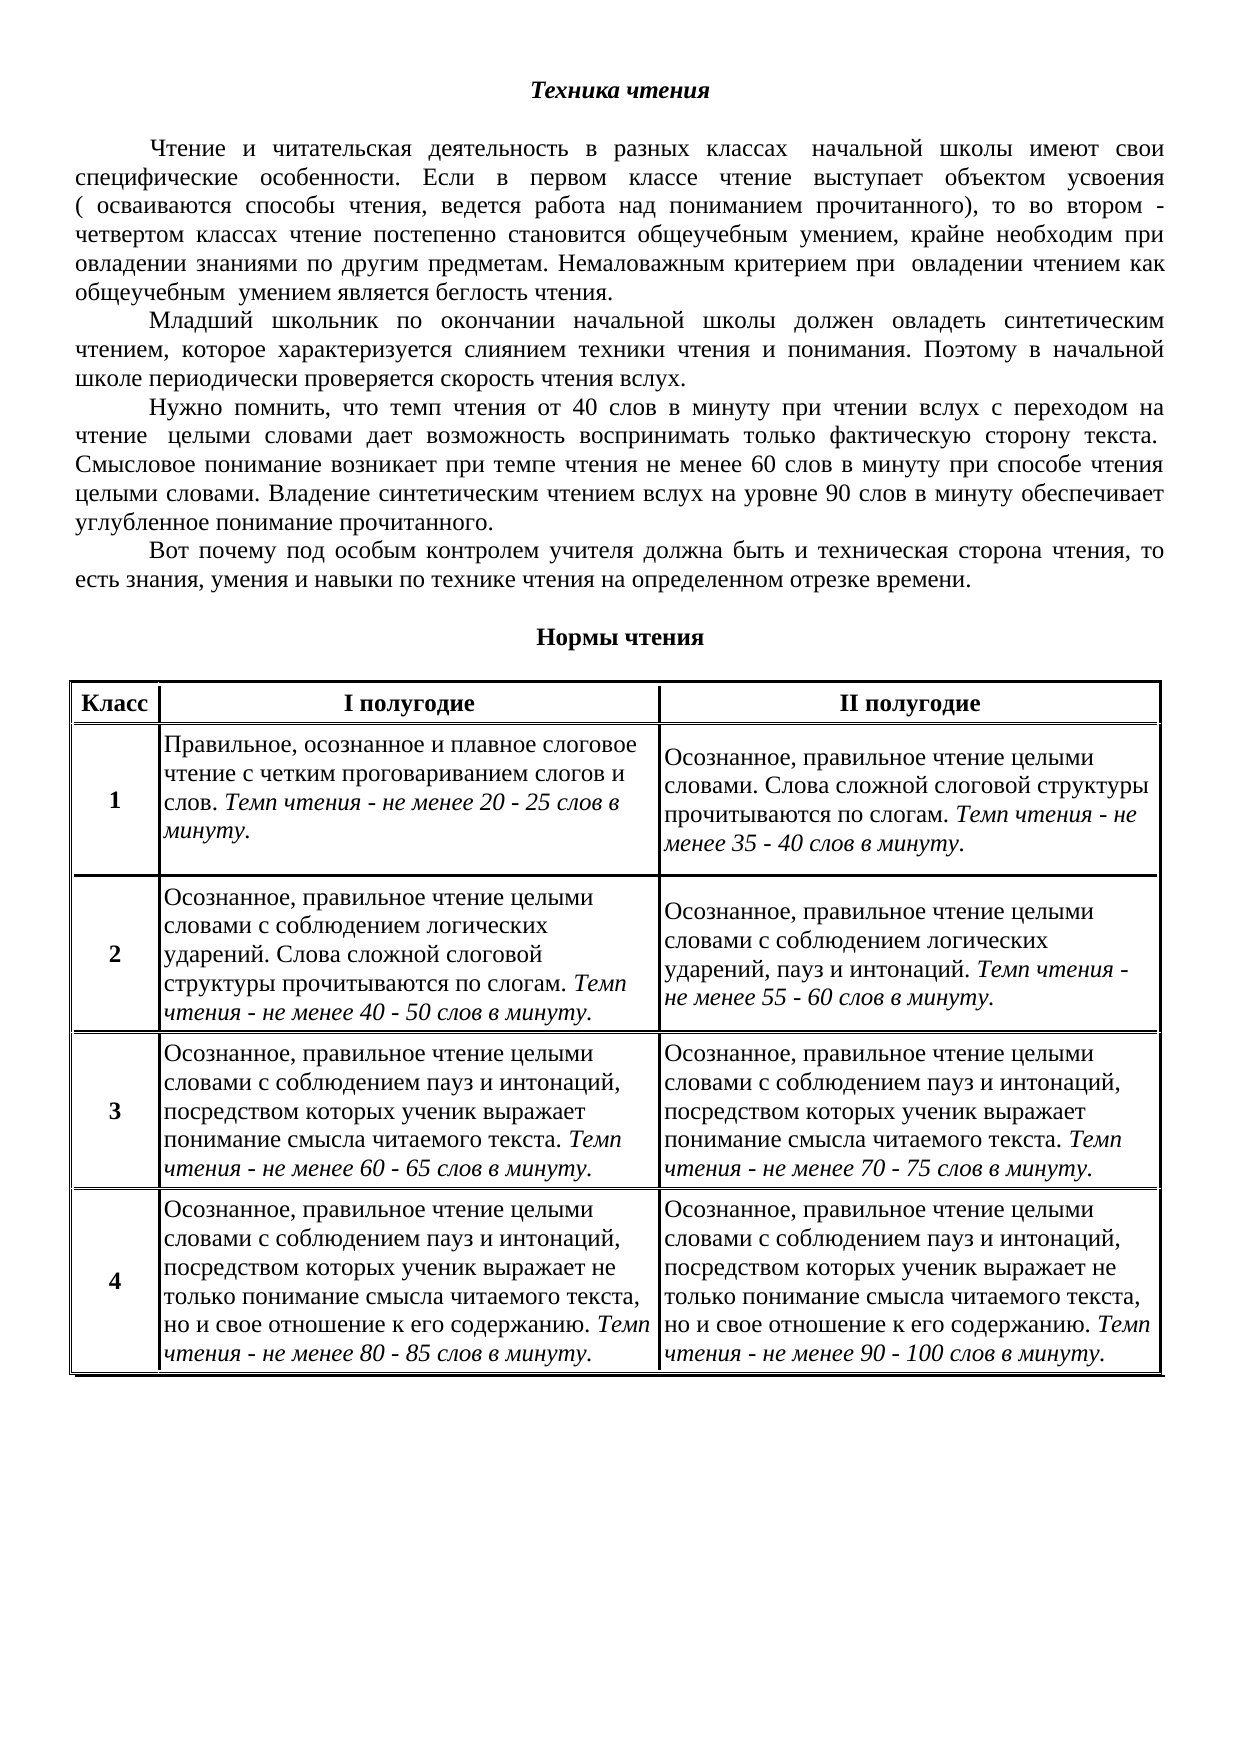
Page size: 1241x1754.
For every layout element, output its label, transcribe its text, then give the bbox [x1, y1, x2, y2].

table_cell 2 [72, 874, 158, 1030]
table_header I полугодие [159, 683, 659, 721]
table_cell Осознанное, правильное чтение целыми словами. Слова сложной слоговой структуры прочитываются по слогам. Темп чтения - не менее 35 - 40 слов в минуту. [661, 721, 1160, 874]
text Вот почему под особым контролем учителя должна быть и техническая сторона чтения, то есть знания, умения и навыки по технике чтения на определенном отрезке времени. [75, 535, 1165, 593]
table_cell Осознанное, правильное чтение целыми словами с соблюдением пауз и интонаций, посредством которых ученик выражает понимание смысла читаемого текста. Темп чтения - не менее 60 - 65 слов в минуту. [161, 1034, 658, 1187]
table_header Класс [72, 682, 159, 721]
table_cell 4 [70, 1187, 159, 1372]
text Нормы чтения [75, 622, 1165, 651]
table_cell Осознанное, правильное чтение целыми словами с соблюдением логических ударений. Слова сложной слоговой структуры прочитываются по слогам. Темп чтения - не менее 40 - 50 слов в минуту. [161, 877, 658, 1030]
text Нужно помнить, что темп чтения от 40 слов в минуту при чтении вслух с переходом на чтение целыми словами дает возможность воспринимать только фактическую сторону текста. Смысловое понимание возникает при темпе чтения не менее 60 слов в минуту при способе чтения целыми словами. Владение синтетическим чтением вслух на уровне 90 слов в минуту обеспечивает углубленное понимание прочитанного. [75, 392, 1165, 535]
table_cell Осознанное, правильное чтение целыми словами с соблюдением пауз и интонаций, посредством которых ученик выражает не только понимание смысла читаемого текста, но и свое отношение к его содержанию. Темп чтения - не менее 80 - 85 слов в минуту. [159, 1190, 659, 1372]
table_cell Правильное, осознанное и плавное слоговое чтение с четким проговариванием слогов и слов. Темп чтения - не менее 20 - 25 слов в минуту. [161, 725, 658, 874]
table_cell Осознанное, правильное чтение целыми словами с соблюдением пауз и интонаций, посредством которых ученик выражает понимание смысла читаемого текста. Темп чтения - не менее 70 - 75 слов в минуту. [661, 1030, 1160, 1187]
table_cell 3 [72, 1030, 158, 1187]
text Младший школьник по окончании начальной школы должен овладеть синтетическим чтением, которое характеризуется слиянием техники чтения и понимания. Поэтому в начальной школе периодически проверяется скорость чтения вслух. [75, 305, 1165, 392]
text Чтение и читательская деятельность в разных классах начальной школы имеют свои специфические особенности. Если в первом классе чтение выступает объектом усвоения ( осваиваются способы чтения, ведется работа над пониманием прочитанного), то во втором - четвертом классах чтение постепенно становится общеучебным умением, крайне необходим при овладении знаниями по другим предметам. Немаловажным критерием при овладении чтением как общеучебным умением является беглость чтения. [75, 133, 1165, 305]
table_cell Осознанное, правильное чтение целыми словами с соблюдением пауз и интонаций, посредством которых ученик выражает не только понимание смысла читаемого текста, но и свое отношение к его содержанию. Темп чтения - не менее 90 - 100 слов в минуту. [659, 1187, 1161, 1372]
table_cell 1 [72, 721, 158, 874]
text Техника чтения [75, 75, 1165, 104]
table_cell Осознанное, правильное чтение целыми словами с соблюдением логических ударений, пауз и интонаций. Темп чтения - не менее 55 - 60 слов в минуту. [661, 874, 1159, 1030]
table_header II полугодие [659, 683, 1159, 721]
